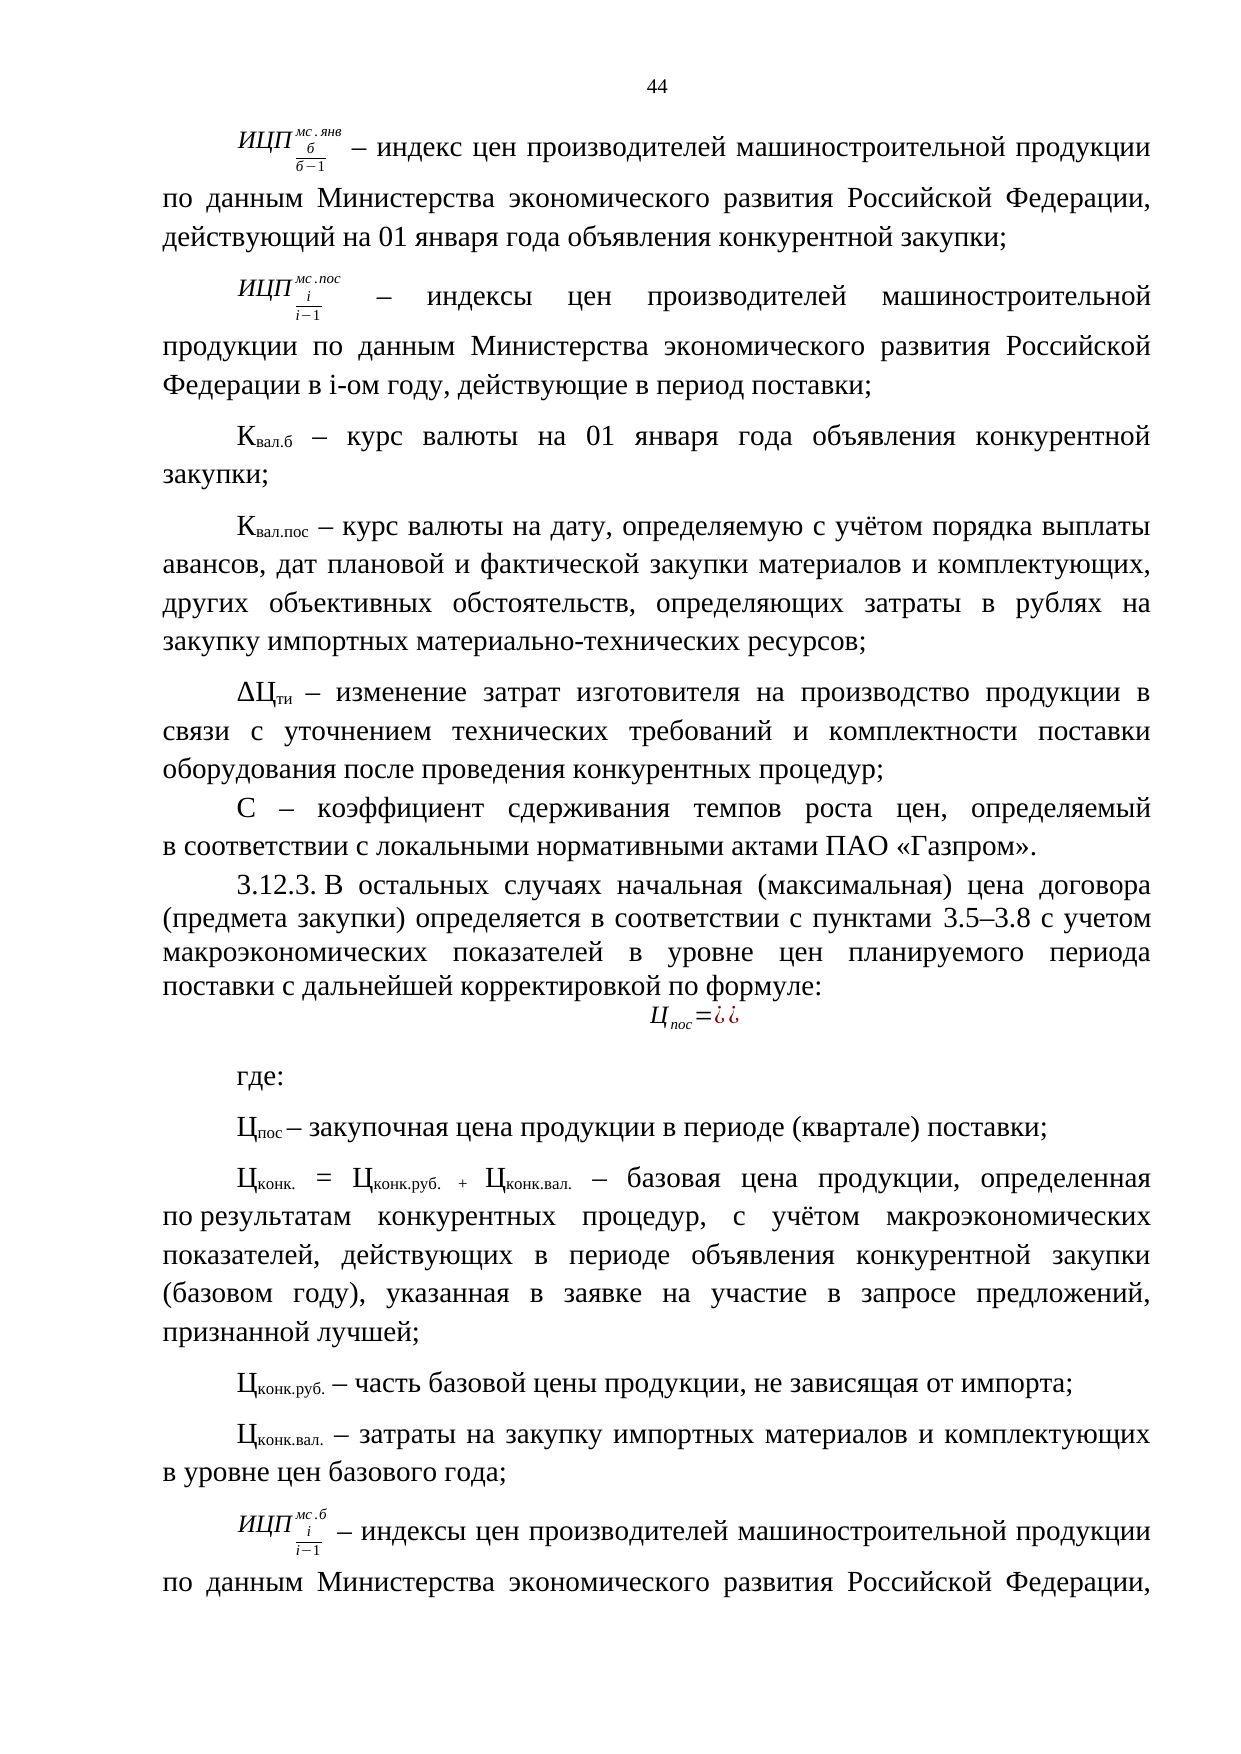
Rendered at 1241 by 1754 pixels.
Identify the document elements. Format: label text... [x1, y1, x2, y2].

text – индексы цен производителей машиностроительной продукции по данным Министерства экономического развития Российской Федерации в i-ом году, действующие в период поставки; [162, 270, 1152, 401]
text C – коэффициент сдерживания темпов роста цен, определяемый в соответствии с локальными нормативными актами ПАО «Газпром». [162, 790, 1152, 862]
text Цконк. = Цконк.руб. + Цконк.вал. – базовая цена продукции, определенная по результатам конкурентных процедур, с учётом макроэкономических показателей, действующих в периоде объявления конкурентной закупки (базовом году), указанная в заявке на участие в запросе предложений, признанной лучшей; [162, 1160, 1152, 1347]
text – индекс цен производителей машиностроительной продукции по данным Министерства экономического развития Российской Федерации, действующий на 01 января года объявления конкурентной закупки; [162, 122, 1152, 252]
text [162, 1506, 1152, 1598]
list В остальных случаях начальная (максимальная) цена договора (предмета закупки) определяется в соответствии с пунктами 3.5–3.8 с учетом макроэкономических показателей в уровне цен планируемого периода поставки с дальнейшей корректировкой по формуле: [162, 867, 1152, 1001]
text Квал.пос – курс валюты на дату, определяемую с учётом порядка выплаты авансов, дат плановой и фактической закупки материалов и комплектующих, других объективных обстоятельств, определяющих затраты в рублях на закупку импортных материально-технических ресурсов; [162, 508, 1152, 657]
text Цконк.руб. – часть базовой цены продукции, не зависящая от импорта; [162, 1365, 1152, 1398]
text Квал.б – курс валюты на 01 января года объявления конкурентной закупки; [162, 418, 1152, 490]
text где: [162, 1058, 1152, 1091]
text ΔЦти – изменение затрат изготовителя на производство продукции в связи с уточнением технических требований и комплектности поставки оборудования после проведения конкурентных процедур; [162, 674, 1152, 785]
text Цпос – закупочная цена продукции в периоде (квартале) поставки; [162, 1109, 1152, 1142]
text Цконк.вал. – затраты на закупку импортных материалов и комплектующих в уровне цен базового года; [162, 1416, 1152, 1488]
